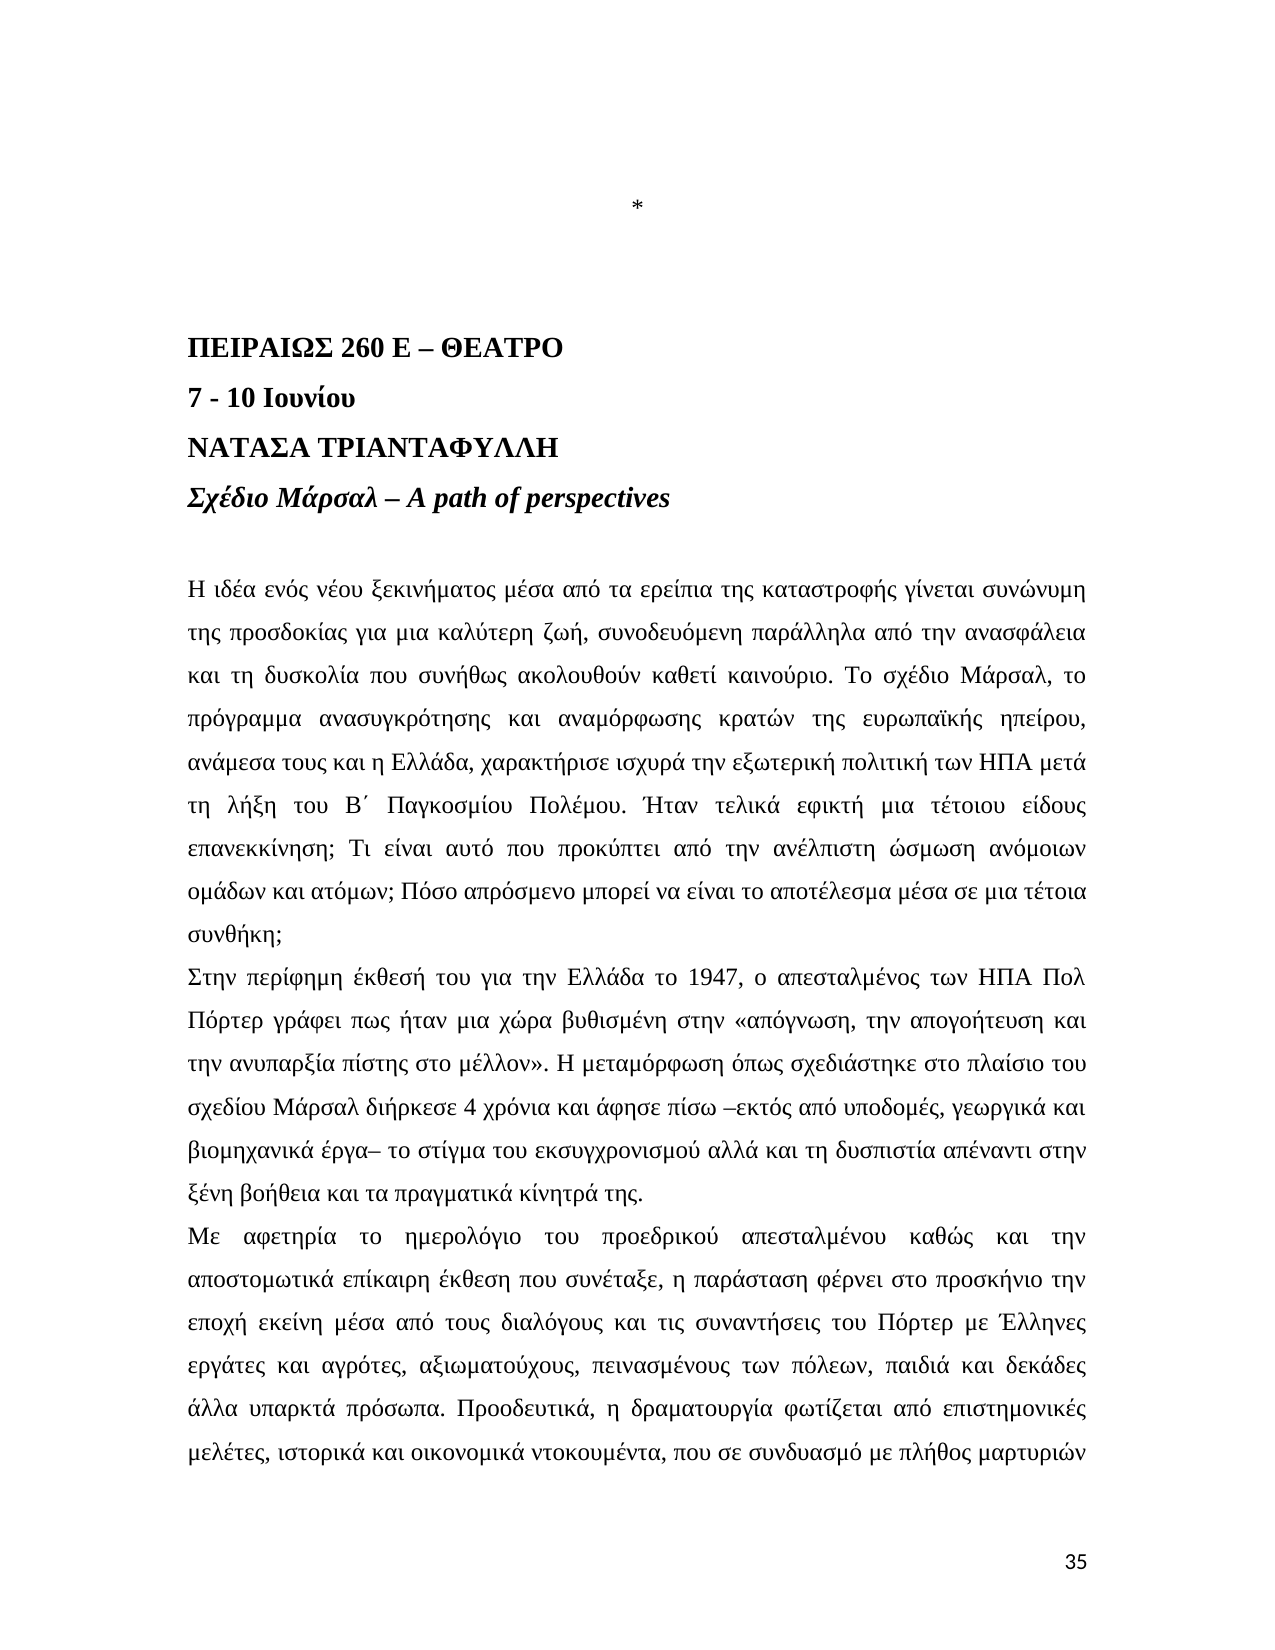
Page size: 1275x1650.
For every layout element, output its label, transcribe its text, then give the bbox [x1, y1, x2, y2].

text Στην περίφημη έκθεσή του για την Ελλάδα το 1947, ο απεσταλμένος των ΗΠΑ Πολ Πόρτερ γράφει πως ήταν μια χώρα βυθισμένη στην «απόγνωση, την απογοήτευση και την ανυπαρξία πίστης στο μέλλον». H μεταμόρφωση όπως σχεδιάστηκε στο πλαίσιο του σχεδίου Μάρσαλ διήρκεσε 4 χρόνια και άφησε πίσω –εκτός από υποδομές, γεωργικά και βιομηχανικά έργα– το στίγμα του εκσυγχρονισμού αλλά και τη δυσπιστία απέναντι στην ξένη βοήθεια και τα πραγματικά κίνητρά της. [187, 962, 1087, 1207]
text 7 - 10 Ιουνίου [187, 380, 1087, 413]
text ΠΕΙΡΑΙΩΣ 260 Ε – ΘΕΑΤΡΟ [187, 330, 1087, 363]
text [187, 1221, 1087, 1465]
text Σχέδιο Μάρσαλ – Α path of perspectives [187, 481, 1087, 514]
text Η ιδέα ενός νέου ξεκινήματος μέσα από τα ερείπια της καταστροφής γίνεται συνώνυμη της προσδοκίας για μια καλύτερη ζωή, συνοδευόμενη παράλληλα από την ανασφάλεια και τη δυσκολία που συνήθως ακολουθούν καθετί καινούριο. Το σχέδιο Μάρσαλ, το πρόγραμμα ανασυγκρότησης και αναμόρφωσης κρατών της ευρωπαϊκής ηπείρου, ανάμεσα τους και η Ελλάδα, χαρακτήρισε ισχυρά την εξωτερική πολιτική των ΗΠΑ μετά τη λήξη του Β΄ Παγκοσμίου Πολέμου. Ήταν τελικά εφικτή μια τέτοιου είδους επανεκκίνηση; Τι είναι αυτό που προκύπτει από την ανέλπιστη ώσμωση ανόμοιων ομάδων και ατόμων; Πόσο απρόσμενο μπορεί να είναι το αποτέλεσμα μέσα σε μια τέτοια συνθήκη; [187, 574, 1087, 948]
text ΝΑΤΑΣΑ ΤΡΙΑΝΤΑΦΥΛΛΗ [187, 430, 1087, 464]
text * [187, 193, 1087, 222]
